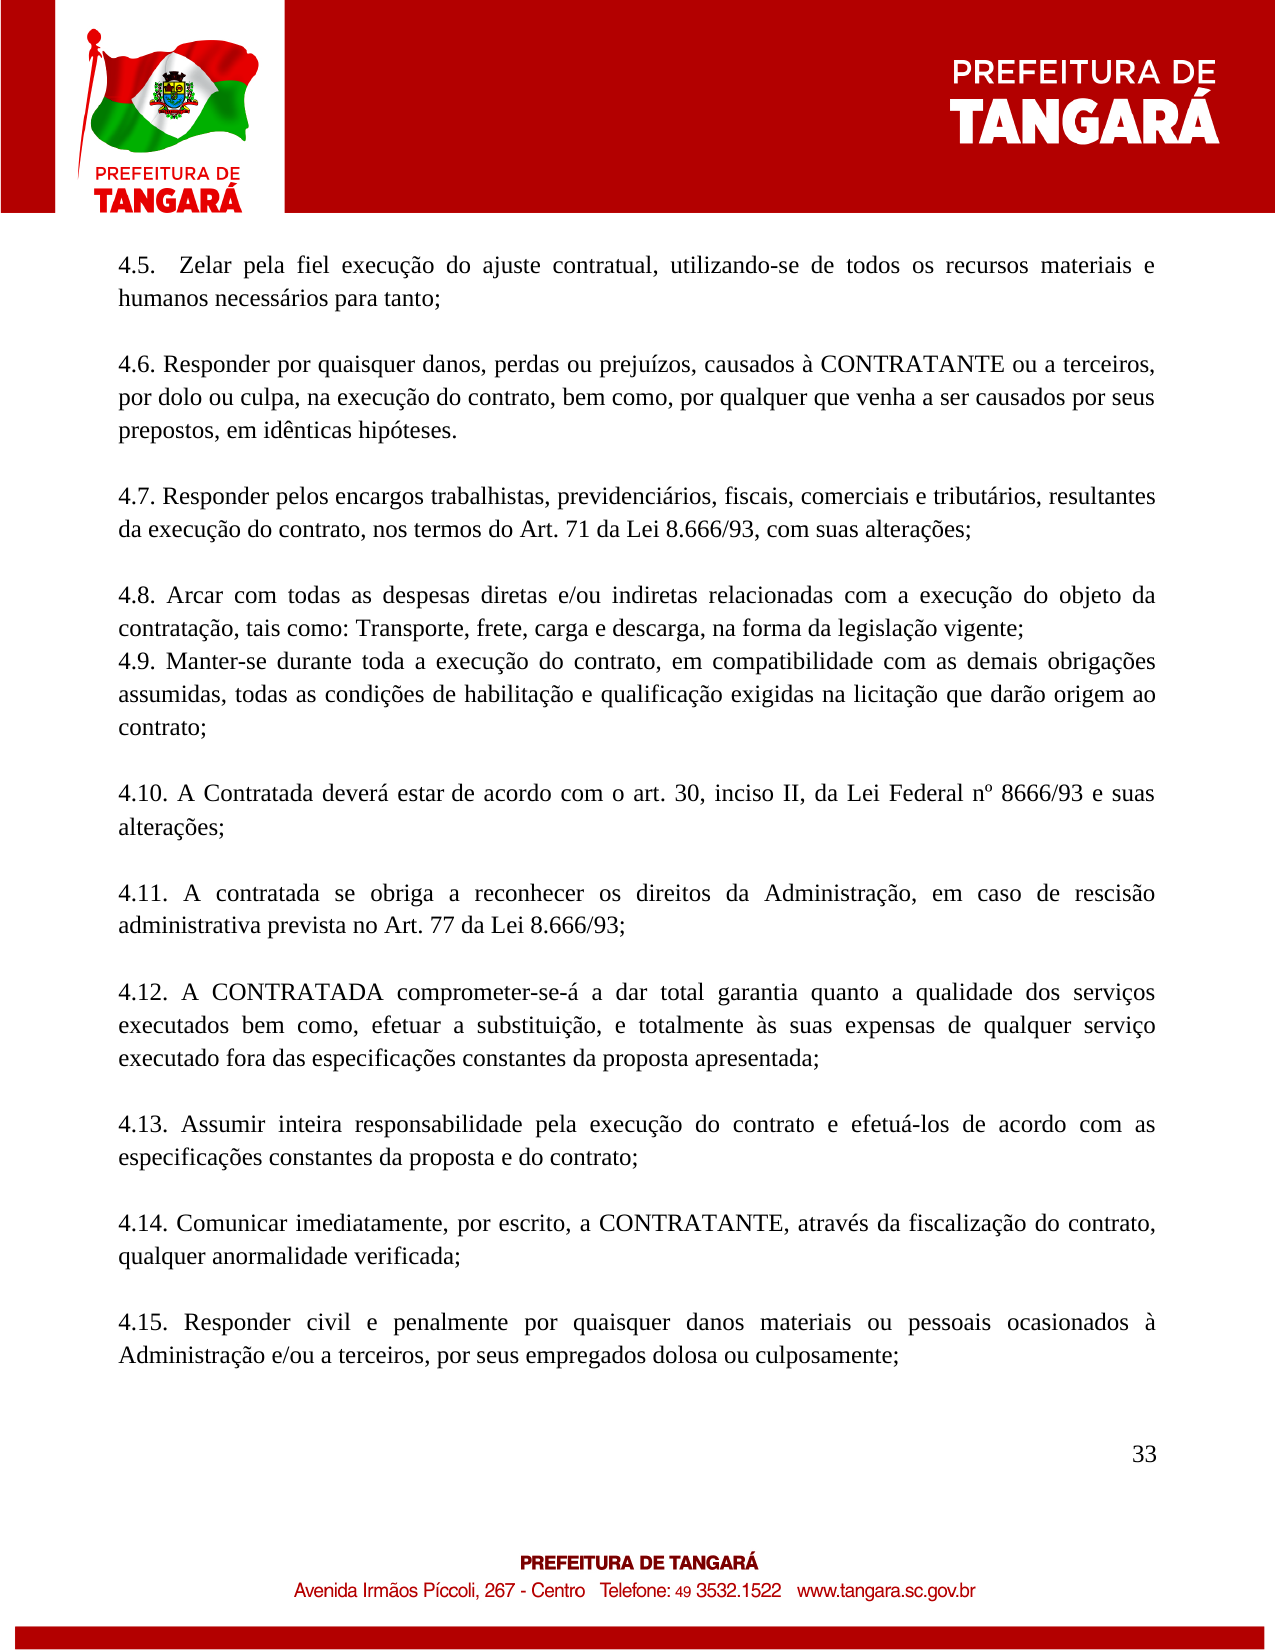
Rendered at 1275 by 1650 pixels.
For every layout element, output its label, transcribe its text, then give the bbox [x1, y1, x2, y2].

text 4.15. Responder civil e penalmente por quaisquer danos materiais ou pessoais ocasionados à Administração e/ou a terceiros, por seus empregados dolosa ou culposamente; [118, 1307, 1157, 1369]
picture [14, 1520, 1265, 1650]
text 4.8. Arcar com todas as despesas diretas e/ou indiretas relacionadas com a execução do objeto da contratação, tais como: Transporte, frete, carga e descarga, na forma da legislação vigente; [118, 580, 1157, 642]
text 4.10. A Contratada deverá estar de acordo com o art. 30, inciso II, da Lei Federal nº 8666/93 e suas alterações; [118, 778, 1157, 840]
text 4.9. Manter-se durante toda a execução do contrato, em compatibilidade com as demais obrigações assumidas, todas as condições de habilitação e qualificação exigidas na licitação que darão origem ao contrato; [118, 646, 1157, 741]
text 4.12. A CONTRATADA comprometer-se-á a dar total garantia quanto a qualidade dos serviços executados bem como, efetuar a substituição, e totalmente às suas expensas de qualquer serviço executado fora das especificações constantes da proposta apresentada; [118, 977, 1157, 1071]
text 4.5. Zelar pela fiel execução do ajuste contratual, utilizando-se de todos os recursos materiais e humanos necessários para tanto; [118, 250, 1157, 312]
text 4.11. A contratada se obriga a reconhecer os direitos da Administração, em caso de rescisão administrativa prevista no Art. 77 da Lei 8.666/93; [118, 878, 1157, 939]
text 4.7. Responder pelos encargos trabalhistas, previdenciários, fiscais, comerciais e tributários, resultantes da execução do contrato, nos termos do Art. 71 da Lei 8.666/93, com suas alterações; [118, 481, 1157, 543]
text 4.13. Assumir inteira responsabilidade pela execução do contrato e efetuá-los de acordo com as especificações constantes da proposta e do contrato; [118, 1109, 1157, 1171]
picture [0, 0, 1275, 213]
text 4.6. Responder por quaisquer danos, perdas ou prejuízos, causados à CONTRATANTE ou a terceiros, por dolo ou culpa, na execução do contrato, bem como, por qualquer que venha a ser causados por seus prepostos, em idênticas hipóteses. [118, 349, 1157, 444]
text 4.14. Comunicar imediatamente, por escrito, a CONTRATANTE, através da fiscalização do contrato, qualquer anormalidade verificada; [118, 1208, 1157, 1269]
